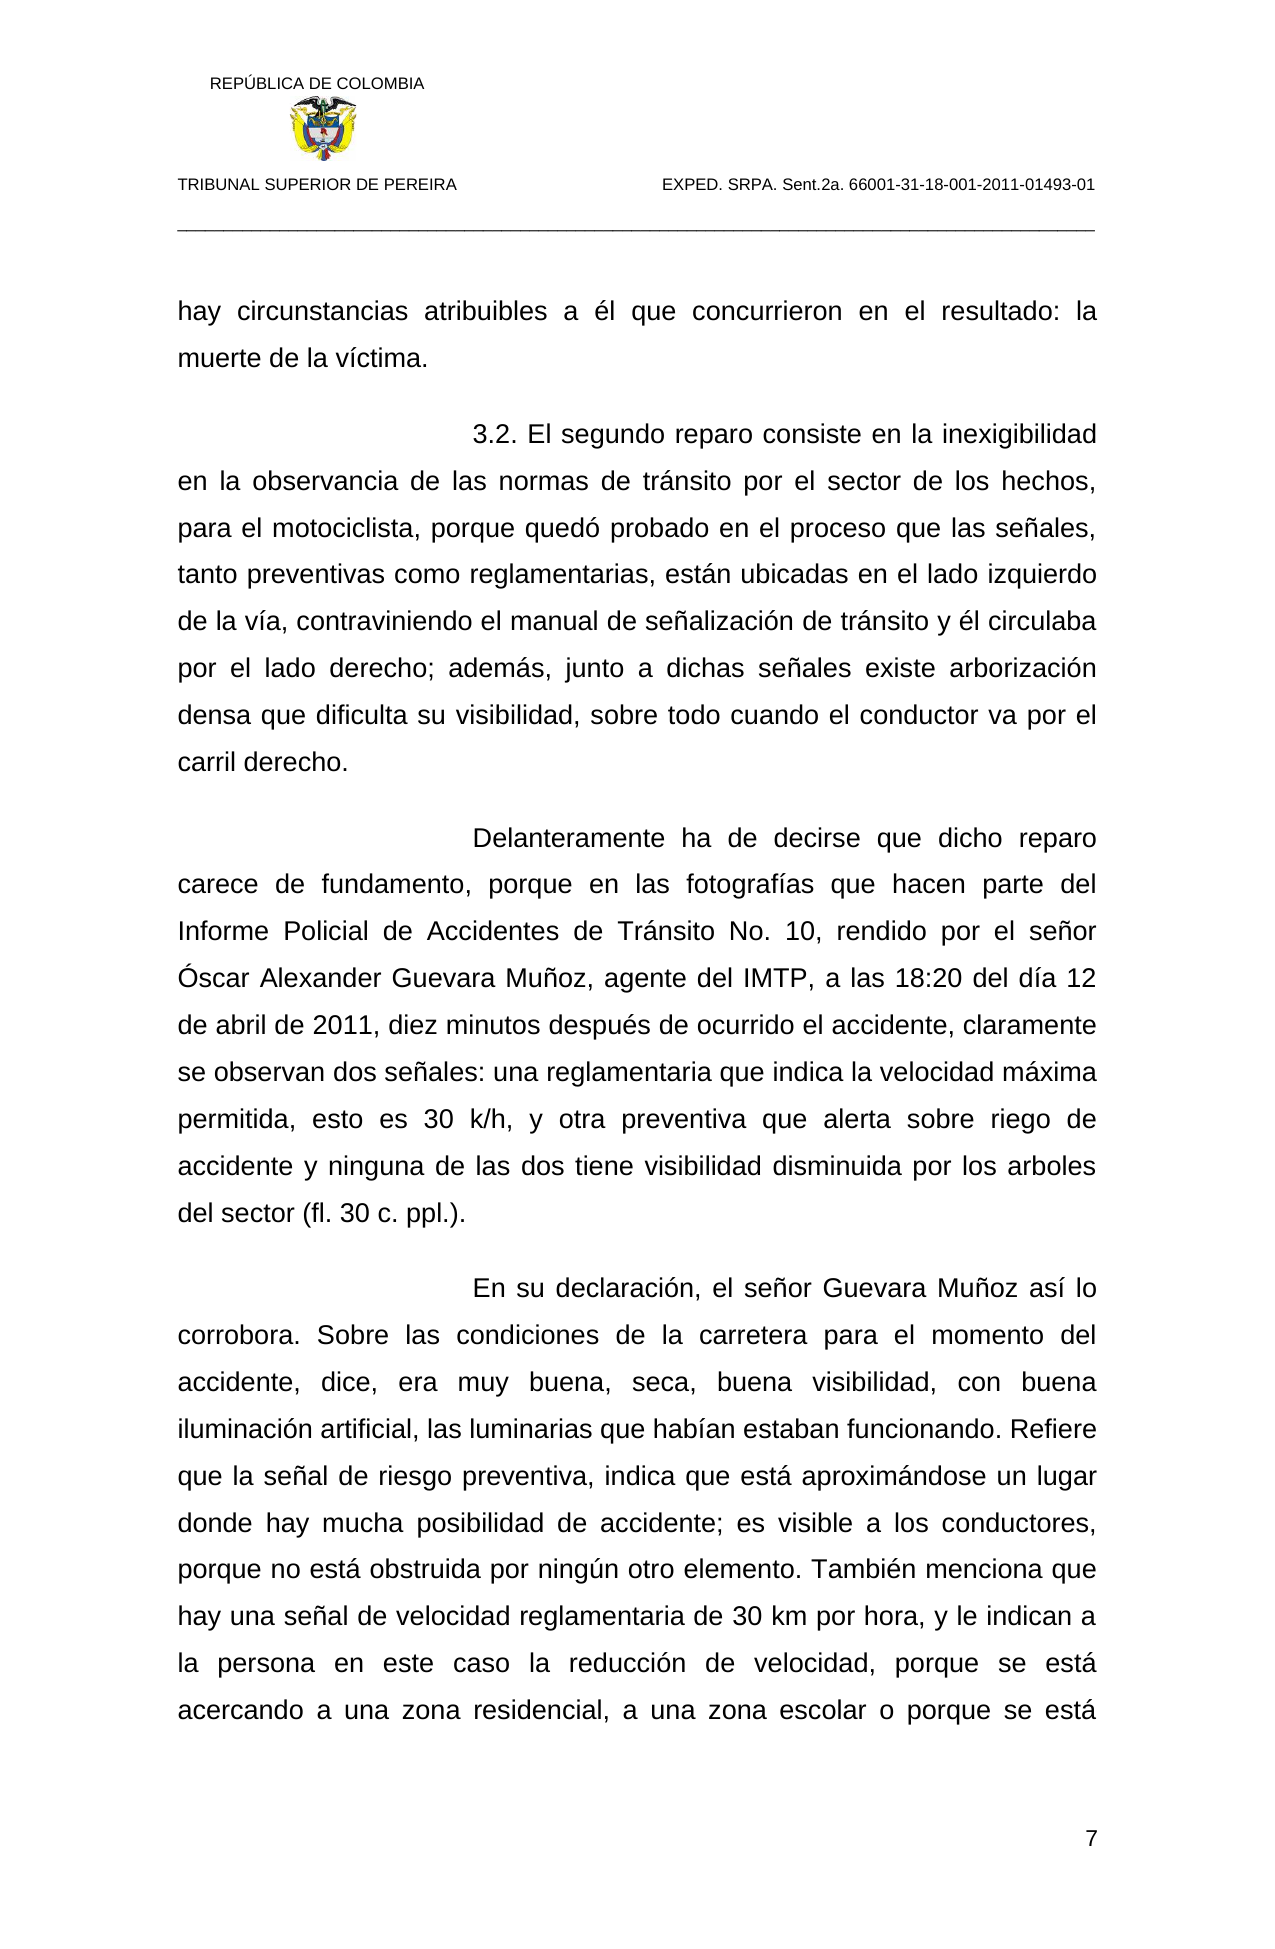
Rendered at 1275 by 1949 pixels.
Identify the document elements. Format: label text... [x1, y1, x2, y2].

text 3.2. El segundo reparo consiste en la inexigibilidad en la observancia de las normas de tránsito por el sector de los hechos, para el motociclista, porque quedó probado en el proceso que las señales, tanto preventivas como reglamentarias, están ubicadas en el lado izquierdo de la vía, contraviniendo el manual de señalización de tránsito y él circulaba por el lado derecho; además, junto a dichas señales existe arborización densa que dificulta su visibilidad, sobre todo cuando el conductor va por el carril derecho. [177, 418, 1098, 777]
picture [289, 96, 357, 161]
text Delanteramente ha de decirse que dicho reparo carece de fundamento, porque en las fotografías que hacen parte del Informe Policial de Accidentes de Tránsito No. 10, rendido por el señor Óscar Alexander Guevara Muñoz, agente del IMTP, a las 18:20 del día 12 de abril de 2011, diez minutos después de ocurrido el accidente, claramente se observan dos señales: una reglamentaria que indica la velocidad máxima permitida, esto es 30 k/h, y otra preventiva que alerta sobre riego de accidente y ninguna de las dos tiene visibilidad disminuida por los arboles del sector (fl. 30 c. ppl.). [177, 822, 1098, 1228]
